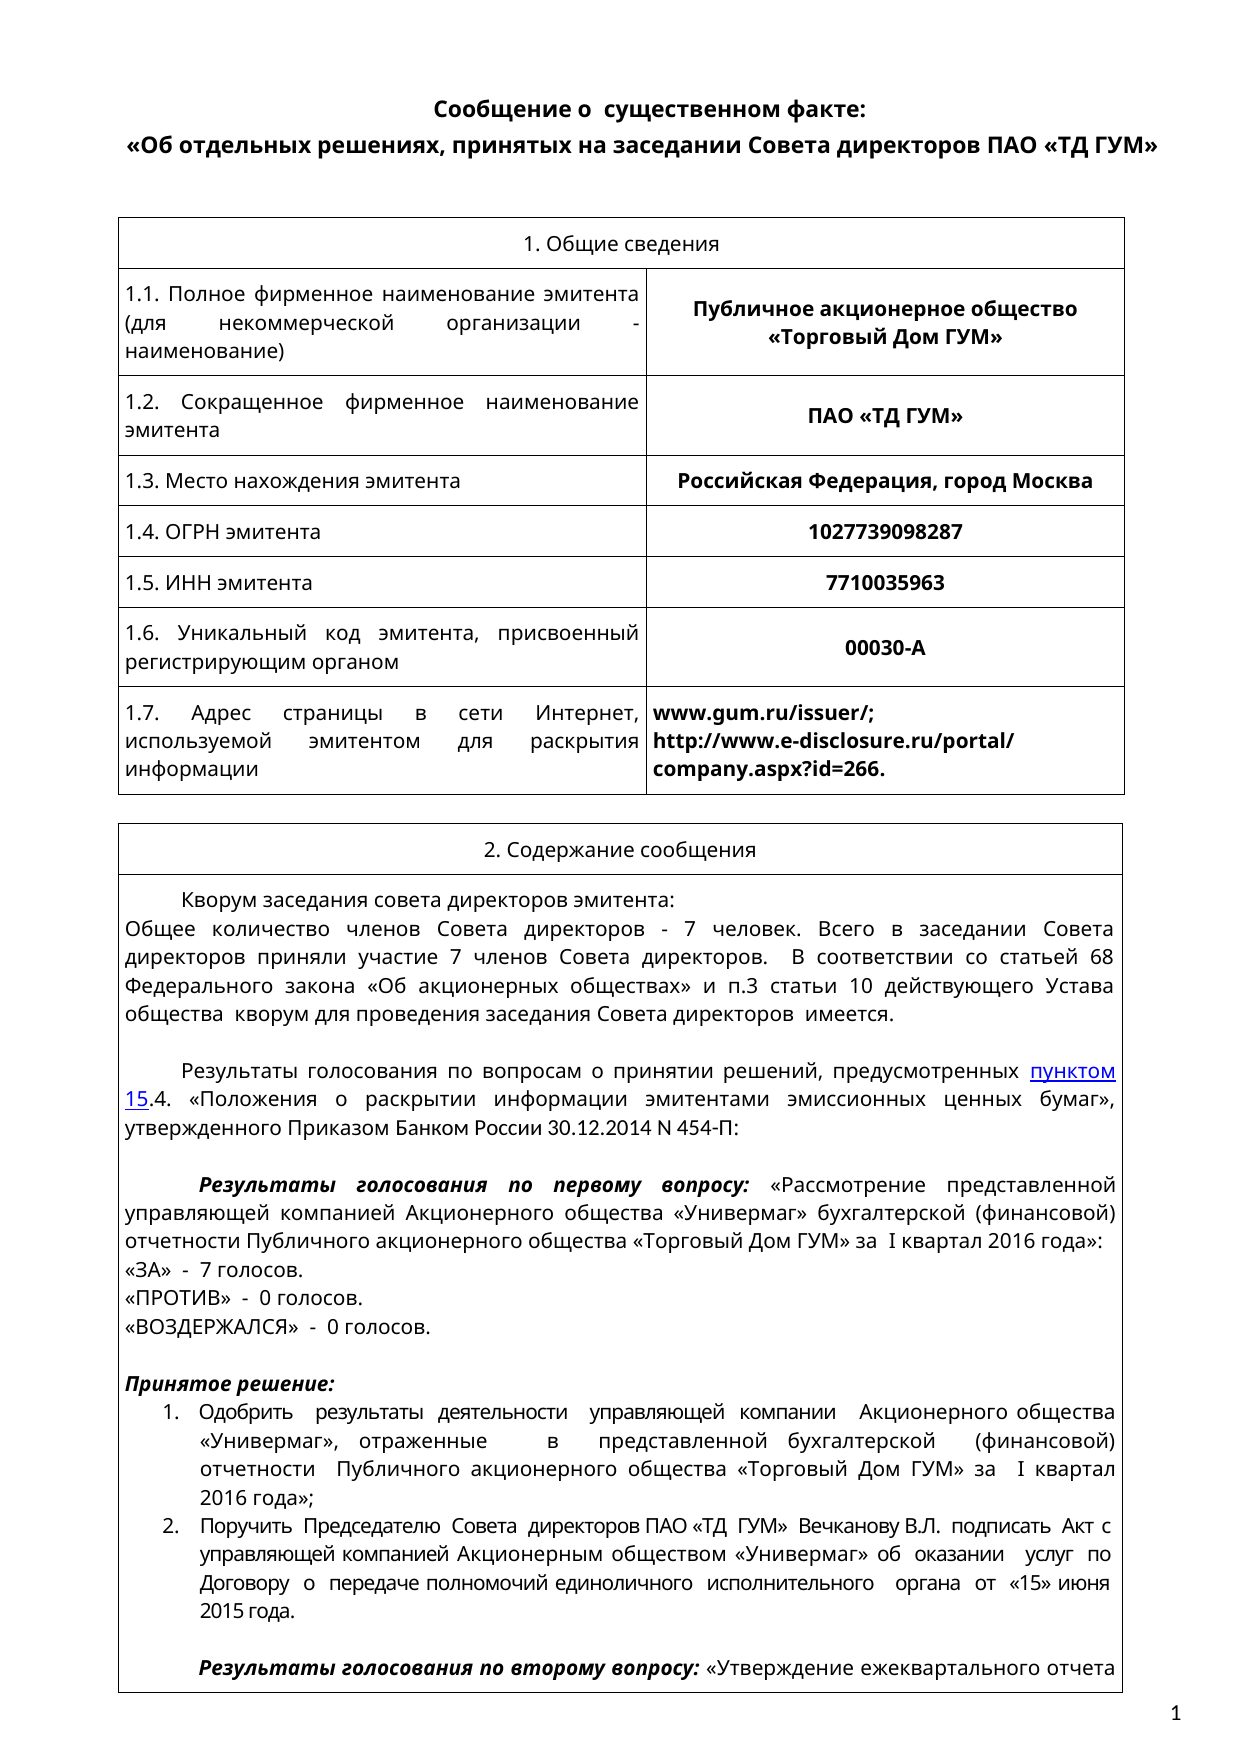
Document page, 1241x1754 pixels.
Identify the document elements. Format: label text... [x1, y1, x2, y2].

text «Об отдельных решениях, принятых на заседании Совета директоров ПАО «ТД ГУМ» [118, 129, 1167, 160]
table_cell Публичное акционерное общество «Торговый Дом ГУМ» [647, 269, 1124, 375]
table_cell 1.3. Место нахождения эмитента [119, 456, 646, 505]
table_header 1. Общие сведения [119, 218, 1124, 268]
table_header 2. Содержание сообщения [119, 824, 1122, 874]
table_cell 1.5. ИНН эмитента [119, 557, 646, 607]
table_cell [119, 875, 1122, 1692]
table_cell 1027739098287 [647, 506, 1124, 556]
table_cell 00030-A [647, 608, 1124, 686]
table_cell 1.7. Адрес страницы в сети Интернет, используемой эмитентом для раскрытия информации [119, 687, 646, 793]
table_cell 7710035963 [647, 557, 1124, 607]
text Сообщение о существенном факте: [118, 93, 1181, 124]
table_cell 1.2. Сокращенное фирменное наименование эмитента [119, 376, 646, 454]
table_cell 1.6. Уникальный код эмитента, присвоенный регистрирующим органом [119, 608, 646, 686]
table_cell 1.1. Полное фирменное наименование эмитента (для некоммерческой организации - наименование) [119, 269, 646, 375]
table_cell ПАО «ТД ГУМ» [647, 376, 1124, 454]
table_cell www.gum.ru/issuer/; http://www.e-disclosure.ru/portal/ company.aspx?id=266. [647, 687, 1124, 793]
table_cell 1.4. ОГРН эмитента [119, 506, 646, 556]
table_cell Российская Федерация, город Москва [647, 456, 1124, 505]
